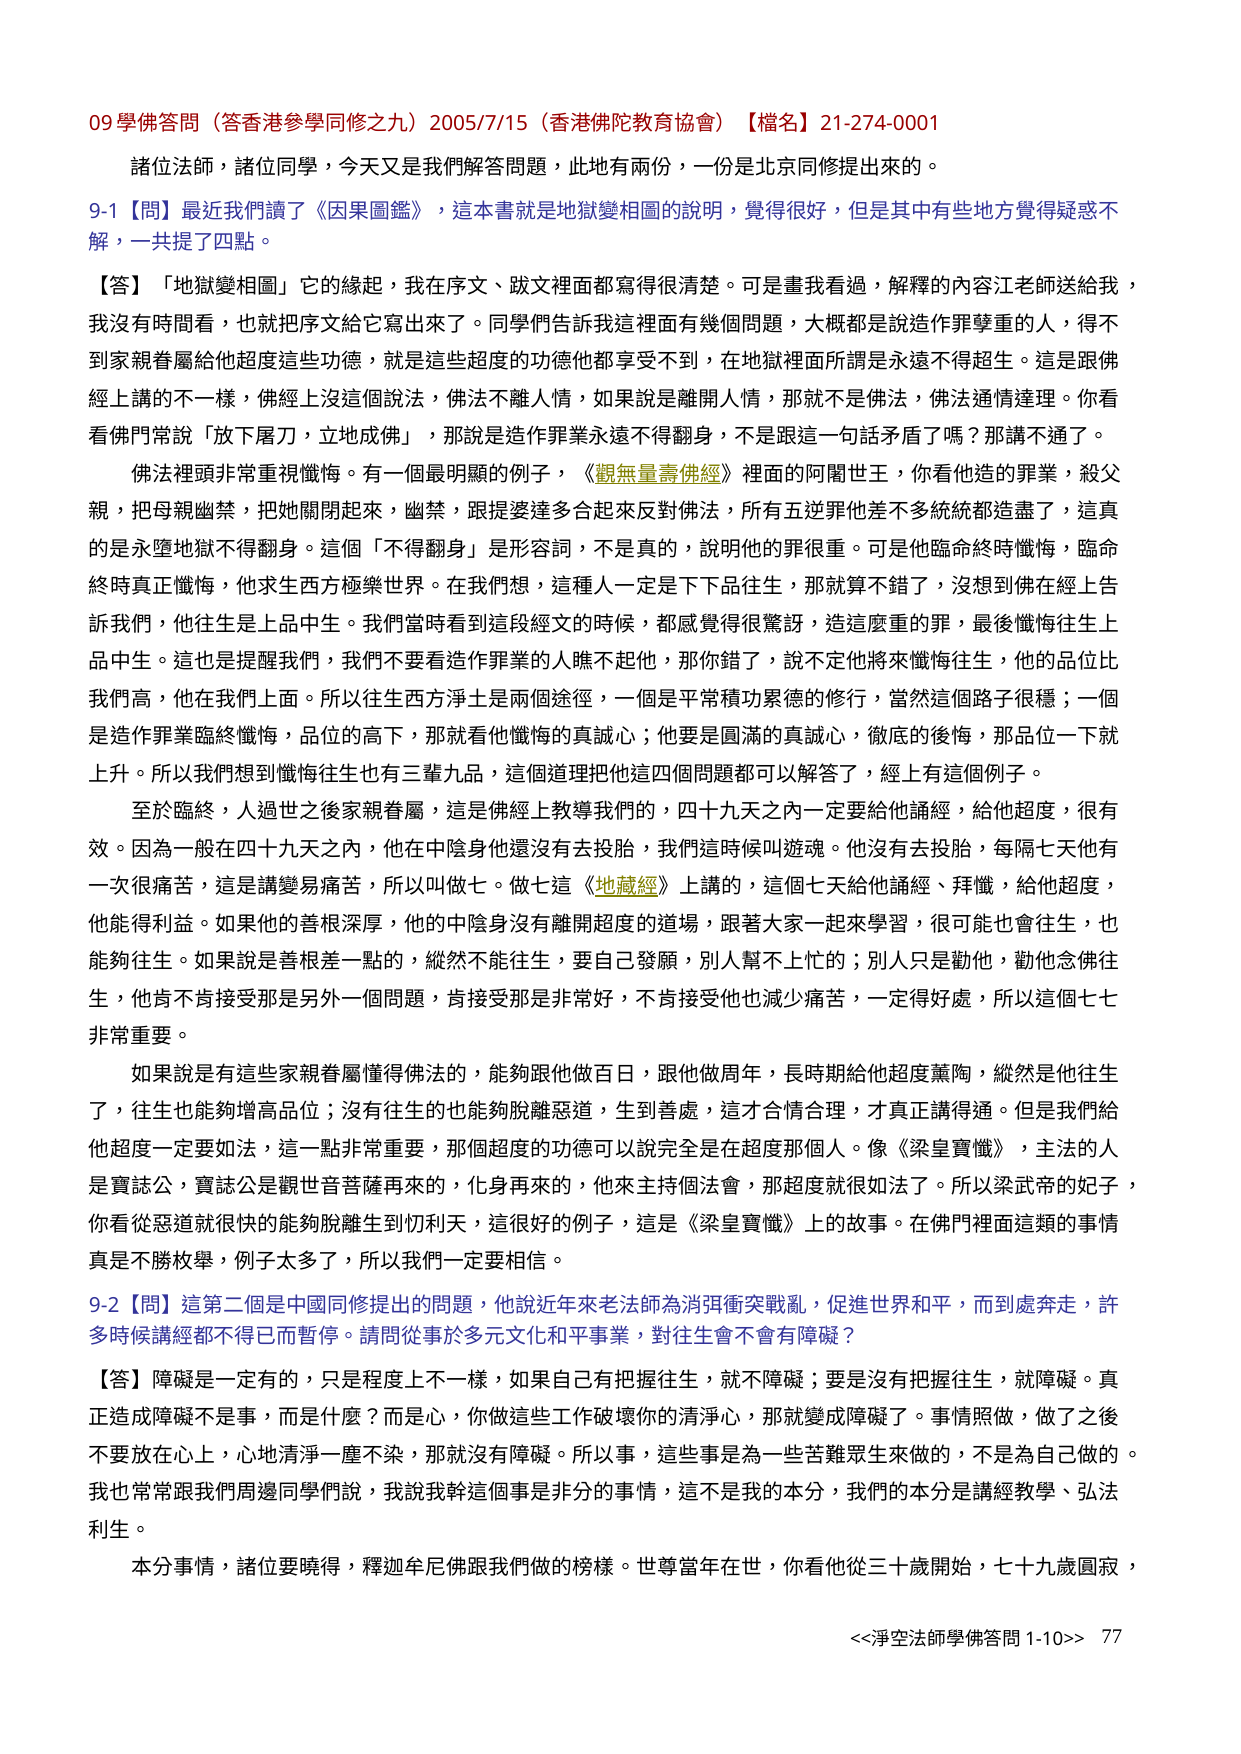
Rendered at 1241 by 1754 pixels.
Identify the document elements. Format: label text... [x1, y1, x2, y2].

text 佛法裡頭非常重視懺悔。有一個最明顯的例子，《觀無量壽佛經》裡面的阿闍世王，你看他造的罪業，殺父親，把母親幽禁，把她關閉起來，幽禁，跟提婆達多合起來反對佛法，所有五逆罪他差不多統統都造盡了，這真的是永墮地獄不得翻身。這個「不得翻身」是形容詞，不是真的，說明他的罪很重。可是他臨命終時懺悔，臨命終時真正懺悔，他求生西方極樂世界。在我們想，這種人一定是下下品往生，那就算不錯了，沒想到佛在經上告訴我們，他往生是上品中生。我們當時看到這段經文的時候，都感覺得很驚訝，造這麼重的罪，最後懺悔往生上品中生。這也是提醒我們，我們不要看造作罪業的人瞧不起他，那你錯了，說不定他將來懺悔往生，他的品位比我們高，他在我們上面。所以往生西方淨土是兩個途徑，一個是平常積功累德的修行，當然這個路子很穩；一個是造作罪業臨終懺悔，品位的高下，那就看他懺悔的真誠心；他要是圓滿的真誠心，徹底的後悔，那品位一下就上升。所以我們想到懺悔往生也有三輩九品，這個道理把他這四個問題都可以解答了，經上有這個例子。 [89, 453, 1122, 791]
text 如果說是有這些家親眷屬懂得佛法的，能夠跟他做百日，跟他做周年，長時期給他超度薰陶，縱然是他往生了，往生也能夠增高品位；沒有往生的也能夠脫離惡道，生到善處，這才合情合理，才真正講得通。但是我們給他超度一定要如法，這一點非常重要，那個超度的功德可以說完全是在超度那個人。像《梁皇寶懺》，主法的人是寶誌公，寶誌公是觀世音菩薩再來的，化身再來的，他來主持個法會，那超度就很如法了。所以梁武帝的妃子，你看從惡道就很快的能夠脫離生到忉利天，這很好的例子，這是《梁皇寶懺》上的故事。在佛門裡面這類的事情真是不勝枚舉，例子太多了，所以我們一定要相信。 [89, 1053, 1122, 1278]
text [89, 1547, 1122, 1584]
text 【答】「地獄變相圖」它的緣起，我在序文、跋文裡面都寫得很清楚。可是畫我看過，解釋的內容江老師送給我，我沒有時間看，也就把序文給它寫出來了。同學們告訴我這裡面有幾個問題，大概都是說造作罪孽重的人，得不到家親眷屬給他超度這些功德，就是這些超度的功德他都享受不到，在地獄裡面所謂是永遠不得超生。這是跟佛經上講的不一樣，佛經上沒這個說法，佛法不離人情，如果說是離開人情，那就不是佛法，佛法通情達理。你看看佛門常說「放下屠刀，立地成佛」，那說是造作罪業永遠不得翻身，不是跟這一句話矛盾了嗎？那講不通了。 [89, 266, 1122, 453]
subtitle 09學佛答問（答香港參學同修之九）2005/7/15（香港佛陀教育協會）【檔名】21-274-0001 [89, 106, 1122, 136]
text 【答】障礙是一定有的，只是程度上不一樣，如果自己有把握往生，就不障礙；要是沒有把握往生，就障礙。真正造成障礙不是事，而是什麼？而是心，你做這些工作破壞你的清淨心，那就變成障礙了。事情照做，做了之後不要放在心上，心地清淨一塵不染，那就沒有障礙。所以事，這些事是為一些苦難眾生來做的，不是為自己做的。我也常常跟我們周邊同學們說，我說我幹這個事是非分的事情，這不是我的本分，我們的本分是講經教學、弘法利生。 [89, 1359, 1122, 1547]
text 至於臨終，人過世之後家親眷屬，這是佛經上教導我們的，四十九天之內一定要給他誦經，給他超度，很有效。因為一般在四十九天之內，他在中陰身他還沒有去投胎，我們這時候叫遊魂。他沒有去投胎，每隔七天他有一次很痛苦，這是講變易痛苦，所以叫做七。做七這《地藏經》上講的，這個七天給他誦經、拜懺，給他超度，他能得利益。如果他的善根深厚，他的中陰身沒有離開超度的道場，跟著大家一起來學習，很可能也會往生，也能夠往生。如果說是善根差一點的，縱然不能往生，要自己發願，別人幫不上忙的；別人只是勸他，勸他念佛往生，他肯不肯接受那是另外一個問題，肯接受那是非常好，不肯接受他也減少痛苦，一定得好處，所以這個七七非常重要。 [89, 791, 1122, 1053]
subtitle 9-2【問】這第二個是中國同修提出的問題，他說近年來老法師為消弭衝突戰亂，促進世界和平，而到處奔走，許多時候講經都不得已而暫停。請問從事於多元文化和平事業，對往生會不會有障礙？ [89, 1288, 1122, 1349]
text 諸位法師，諸位同學，今天又是我們解答問題，此地有兩份，一份是北京同修提出來的。 [89, 147, 1122, 184]
subtitle 9-1【問】最近我們讀了《因果圖鑑》，這本書就是地獄變相圖的說明，覺得很好，但是其中有些地方覺得疑惑不解，一共提了四點。 [89, 195, 1122, 255]
